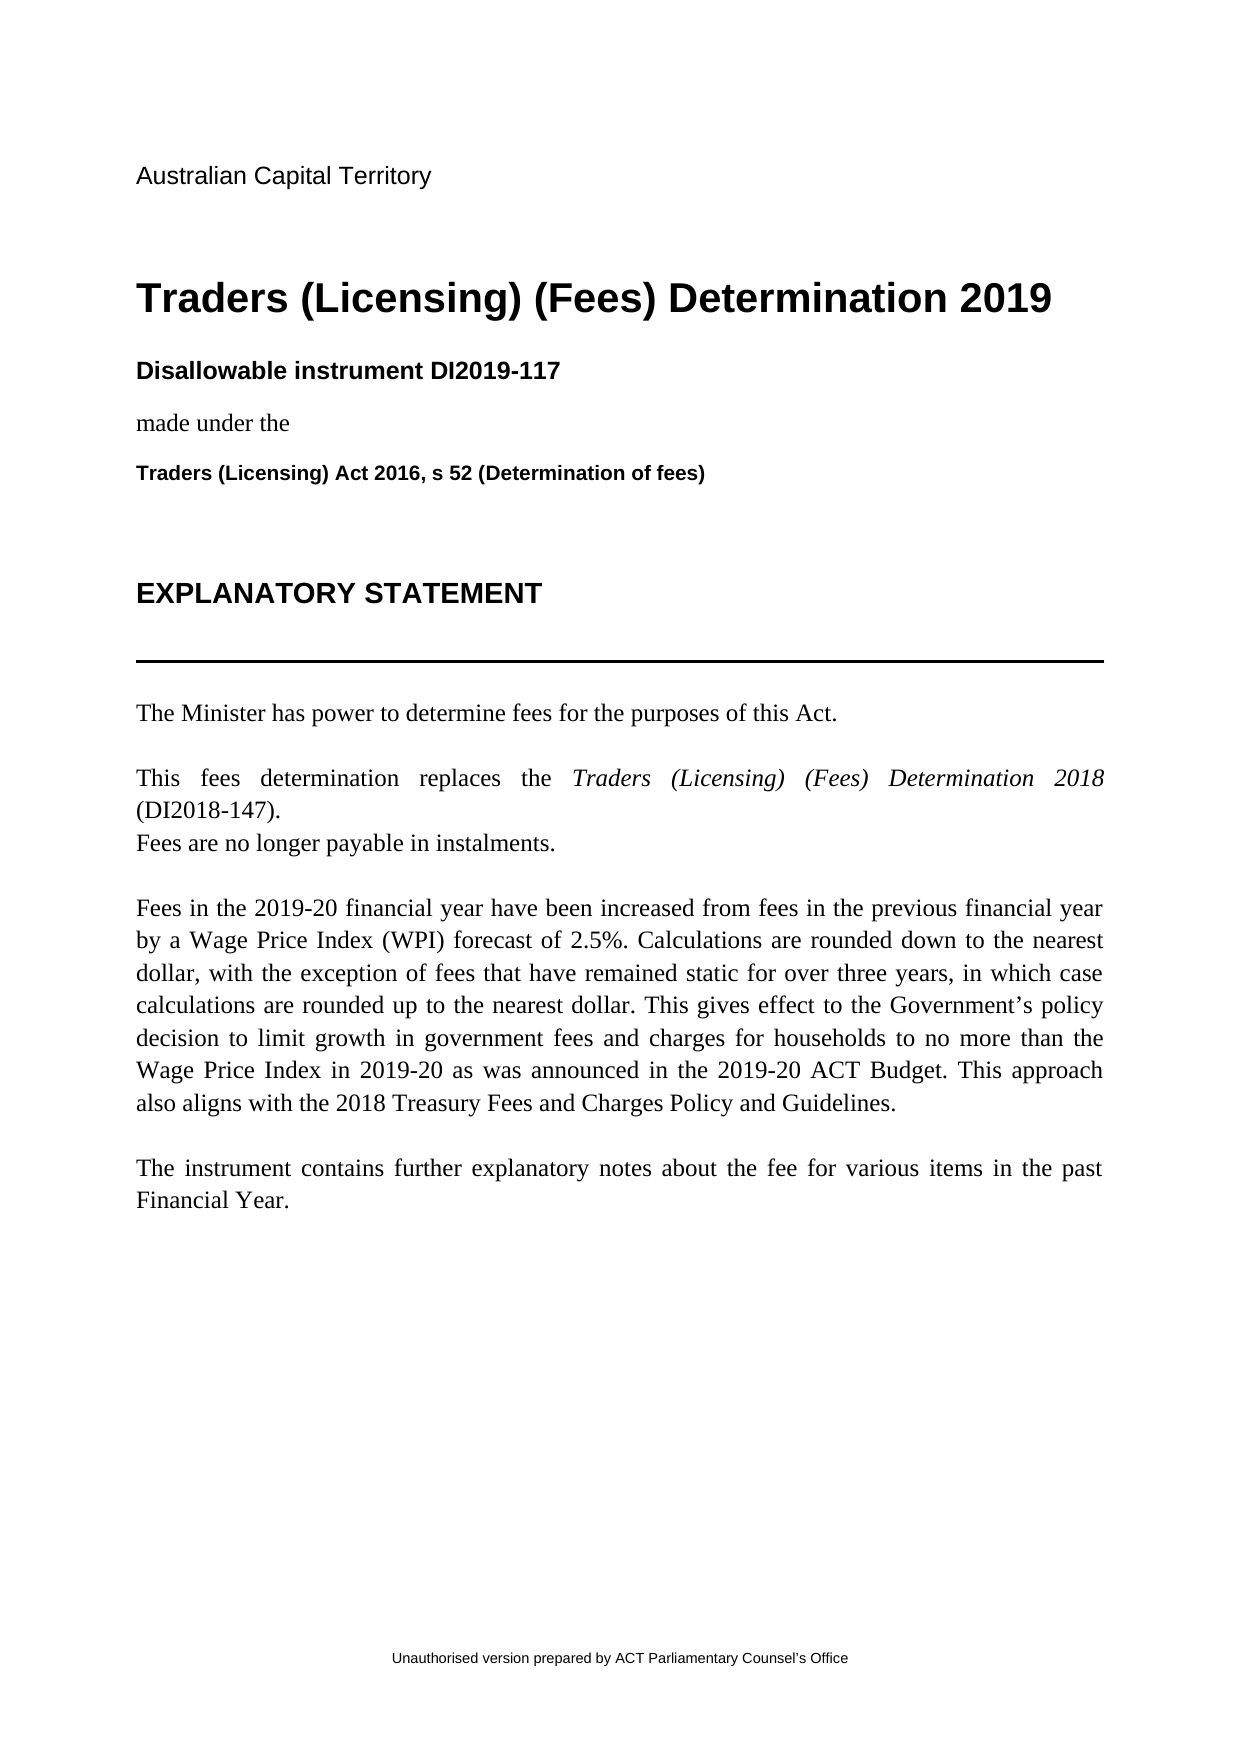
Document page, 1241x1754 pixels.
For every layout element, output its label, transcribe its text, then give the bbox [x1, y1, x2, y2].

text EXPLANATORY STATEMENT [136, 561, 1104, 626]
text Traders (Licensing) (Fees) Determination 2019 [136, 264, 1104, 329]
title Fees are no longer payable in instalments. [136, 826, 1104, 858]
text Australian Capital Territory [136, 159, 1104, 192]
title Fees in the 2019-20 financial year have been increased from fees in the previous financial year by a Wage Price Index (WPI) forecast of 2.5%. Calculations are rounded down to the nearest dollar, with the exception of fees that have remained static for over three years, in which case calculations are rounded up to the nearest dollar. This gives effect to the Government’s policy decision to limit growth in government fees and charges for households to no more than the Wage Price Index in 2019-20 as was announced in the 2019-20 ACT Budget. This approach also aligns with the 2018 Treasury Fees and Charges Policy and Guidelines. [136, 891, 1104, 1118]
text Disallowable instrument DI2019-117 [136, 354, 1104, 387]
title The Minister has power to determine fees for the purposes of this Act. [136, 696, 1104, 728]
text Traders (Licensing) Act 2016, s 52 (Determination of fees) [136, 457, 1104, 489]
text made under the [136, 406, 1104, 438]
title This fees determination replaces the Traders (Licensing) (Fees) Determination 2018 (DI2018-147). [136, 761, 1104, 826]
text The instrument contains further explanatory notes about the fee for various items in the past Financial Year. [136, 1151, 1104, 1216]
